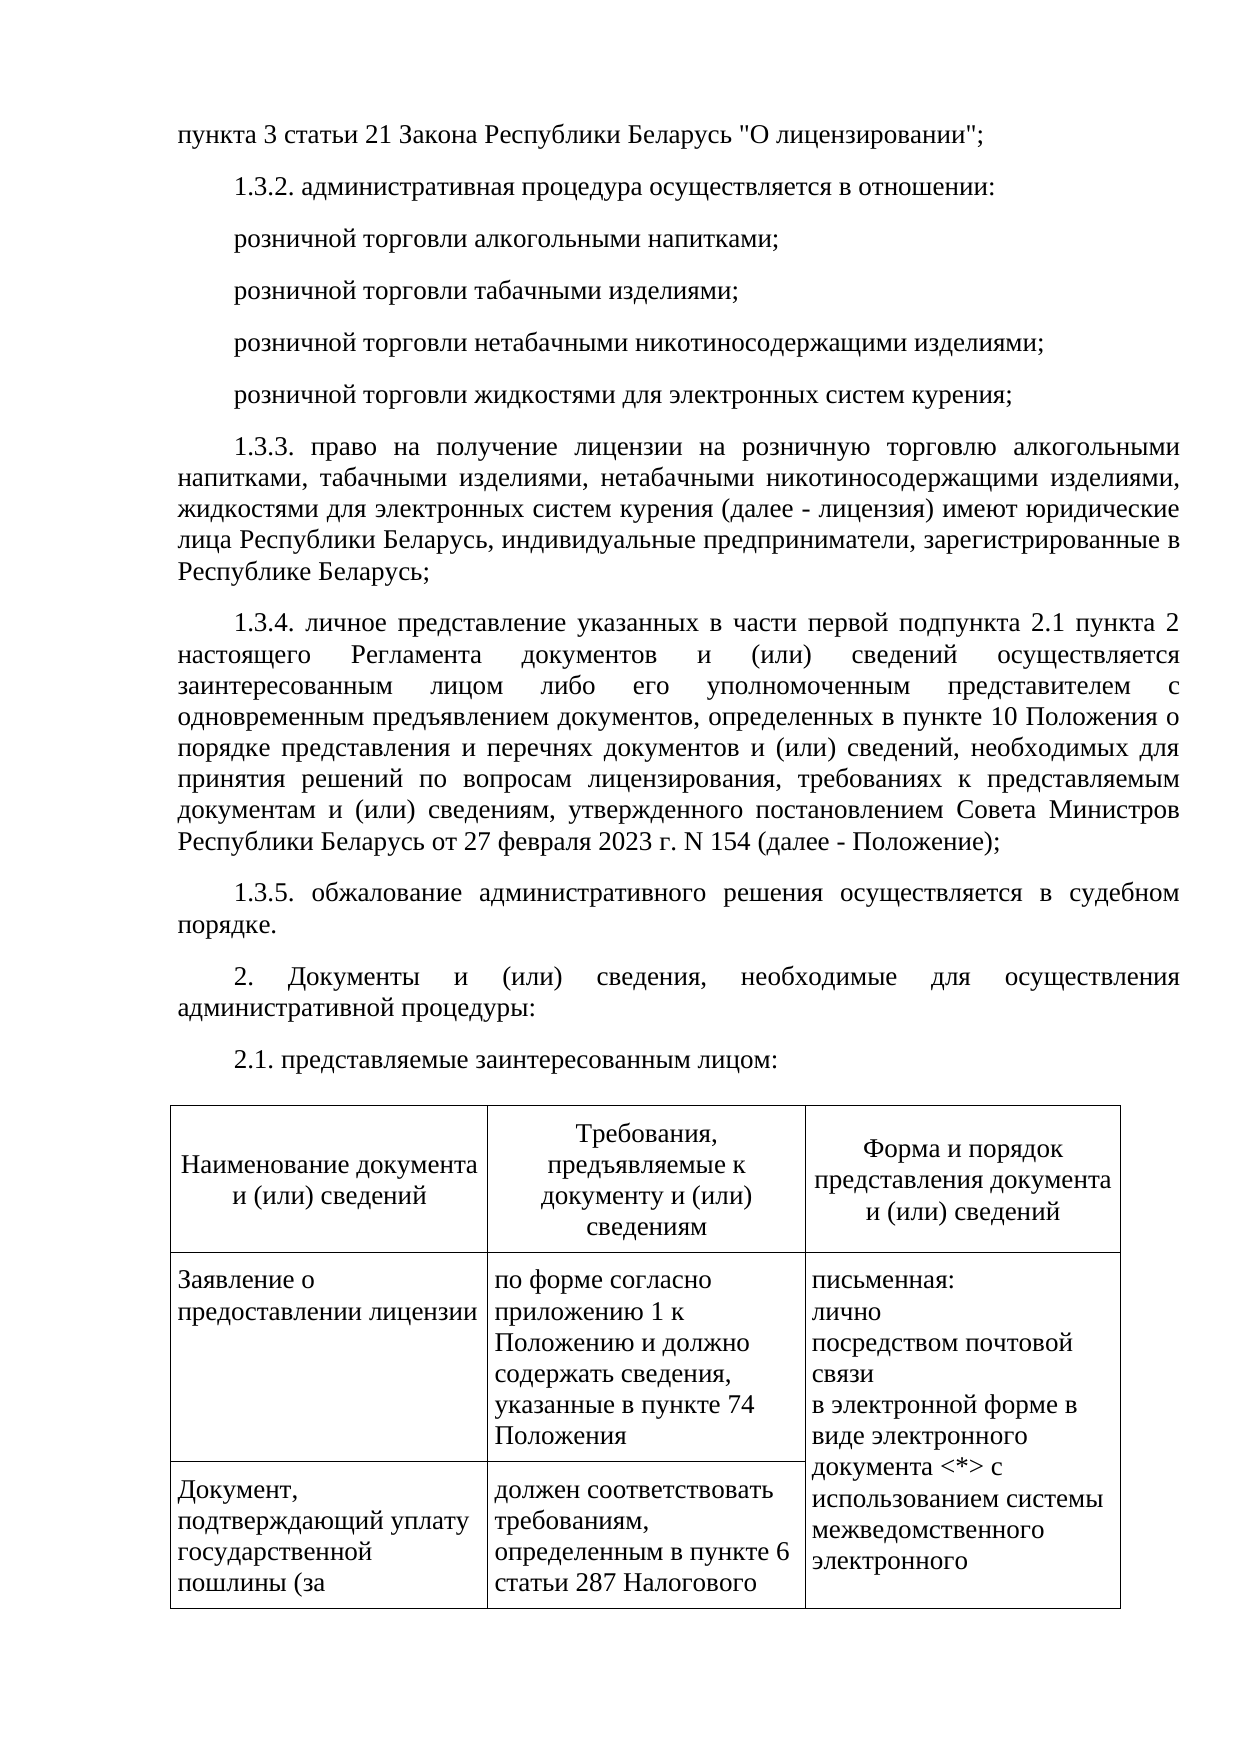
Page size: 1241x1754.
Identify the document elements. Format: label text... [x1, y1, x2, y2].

text розничной торговли нетабачными никотиносодержащими изделиями; [177, 326, 1181, 357]
table_header Наименование документа и (или) сведений [171, 1106, 487, 1252]
table_header Форма и порядок представления документа и (или) сведений [806, 1106, 1120, 1252]
text розничной торговли жидкостями для электронных систем курения; [177, 378, 1181, 409]
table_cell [488, 1462, 805, 1608]
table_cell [171, 1462, 487, 1608]
table_cell по форме согласно приложению 1 к Положению и должно содержать сведения, указанные в пункте 74 Положения [488, 1253, 805, 1461]
table_cell Заявление о предоставлении лицензии [171, 1253, 487, 1461]
text розничной торговли табачными изделиями; [177, 274, 1181, 305]
text 1.3.3. право на получение лицензии на розничную торговлю алкогольными напитками, табачными изделиями, нетабачными никотиносодержащими изделиями, жидкостями для электронных систем курения (далее - лицензия) имеют юридические лица Республики Беларусь, индивидуальные предприниматели, зарегистрированные в Республике Беларусь; [177, 430, 1181, 586]
text 1.3.2. административная процедура осуществляется в отношении: [177, 170, 1181, 201]
table_header Требования, предъявляемые к документу и (или) сведениям [488, 1106, 805, 1252]
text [177, 118, 1181, 149]
text 1.3.5. обжалование административного решения осуществляется в судебном порядке. [177, 877, 1181, 939]
text розничной торговли алкогольными напитками; [177, 222, 1181, 253]
text 2. Документы и (или) сведения, необходимые для осуществления административной процедуры: [177, 960, 1181, 1022]
text 2.1. представляемые заинтересованным лицом: [177, 1043, 1181, 1074]
table_cell письменная: лично посредством почтовой связи в электронной форме в виде электронного документа <*> с использованием системы межведомственного электронного документооборота государственных органов Республики Беларусь, национальной почтовой электронной системы или электронной почты [806, 1253, 1120, 1608]
text 1.3.4. личное представление указанных в части первой подпункта 2.1 пункта 2 настоящего Регламента документов и (или) сведений осуществляется заинтересованным лицом либо его уполномоченным представителем с одновременным предъявлением документов, определенных в пункте 10 Положения о порядке представления и перечнях документов и (или) сведений, необходимых для принятия решений по вопросам лицензирования, требованиях к представляемым документам и (или) сведениям, утвержденного постановлением Совета Министров Республики Беларусь от 27 февраля 2023 г. N 154 (далее - Положение); [177, 607, 1181, 856]
